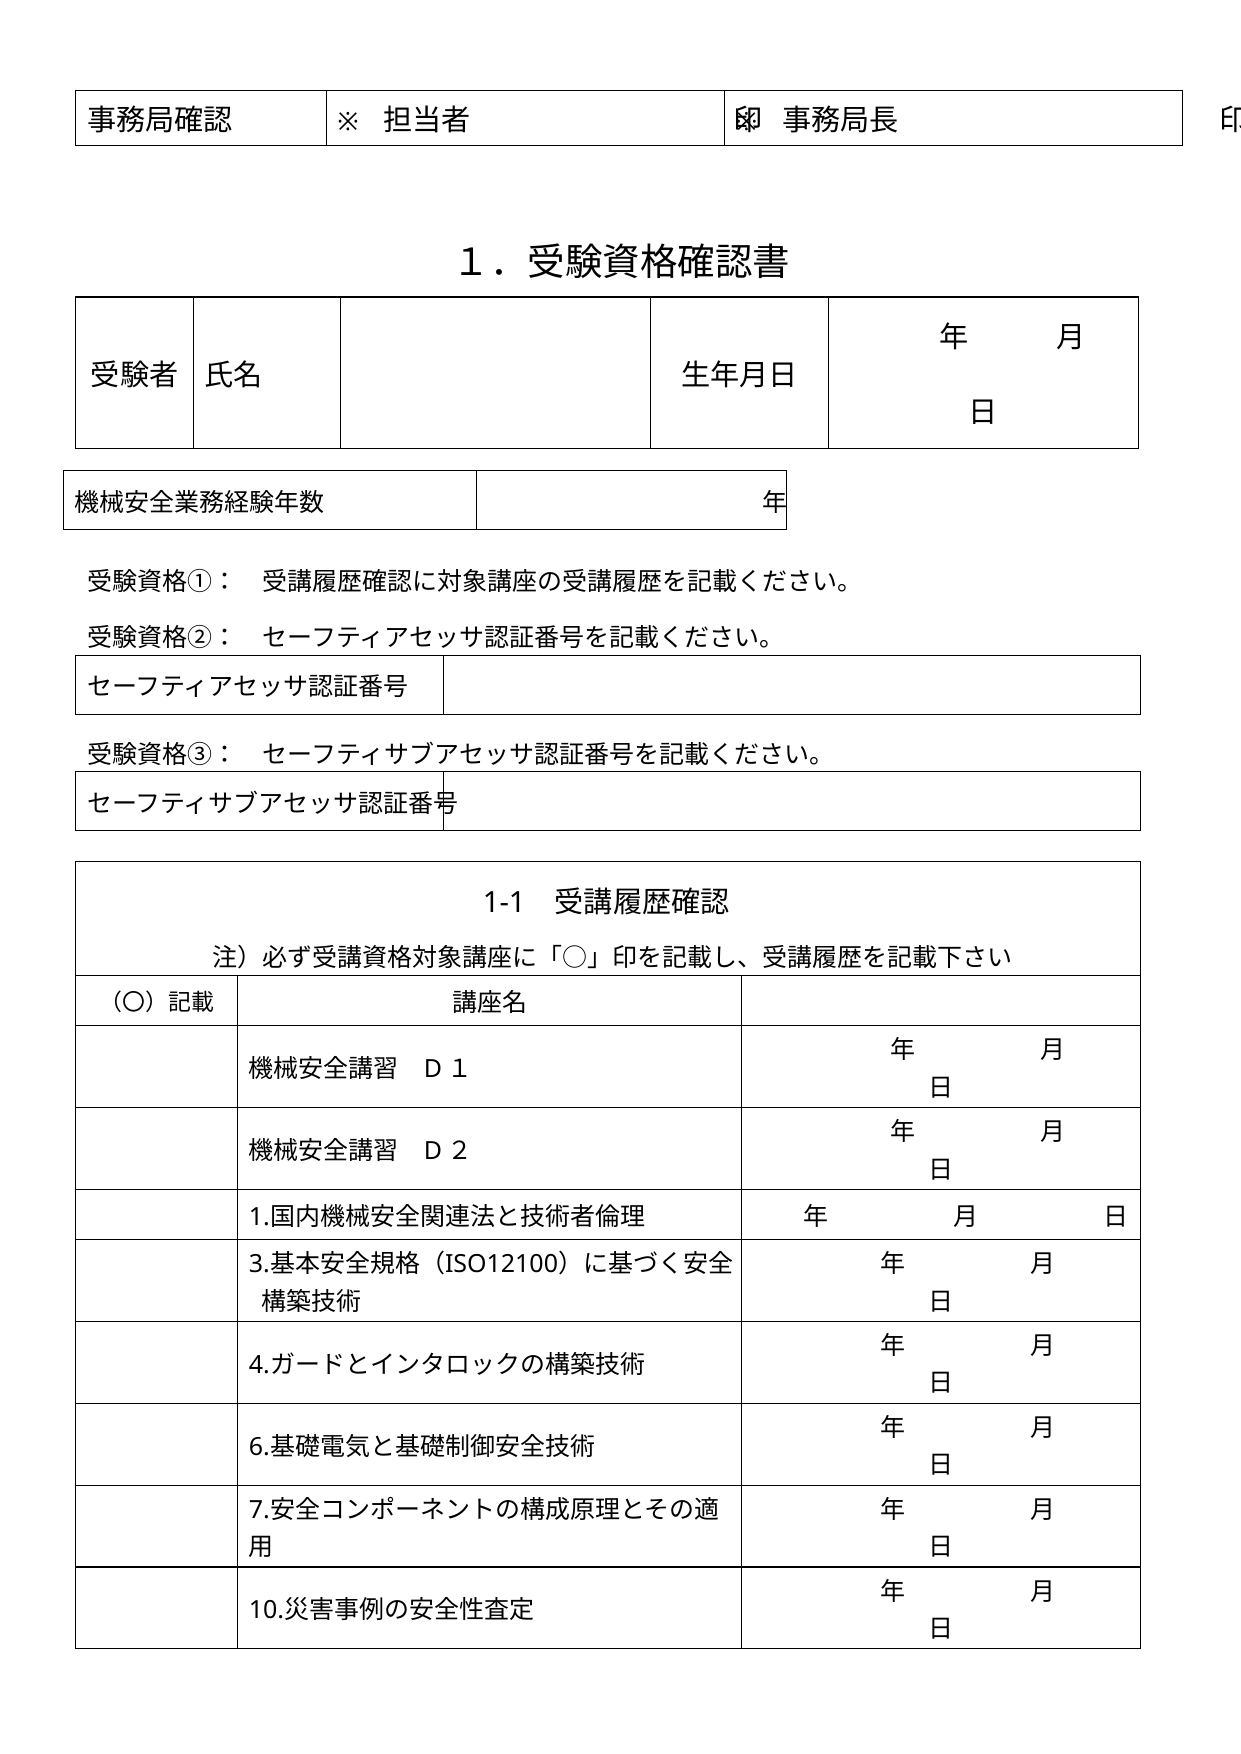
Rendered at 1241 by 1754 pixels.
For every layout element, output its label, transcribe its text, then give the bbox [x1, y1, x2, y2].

table_cell [76, 1026, 237, 1107]
table_header セーフティアセッサ認証番号 [76, 656, 443, 714]
table_header 受験者 [76, 298, 193, 447]
table_cell [76, 1486, 237, 1566]
table_cell 4.ガードとインタロックの構築技術 [238, 1322, 741, 1403]
table_cell 年 月 日 [742, 1322, 1140, 1403]
table_header 生年月日 [651, 298, 828, 447]
table_header [341, 298, 650, 447]
table_header 年 月 日 [829, 298, 1138, 447]
table_cell 事務局確認 [76, 91, 326, 145]
table_cell 7.安全コンポーネントの構成原理とその適用 [238, 1486, 741, 1566]
table_cell 年 月 日 [742, 1190, 1140, 1239]
text 受験資格③： セーフティサブアセッサ認証番号を記載ください。 [75, 734, 1165, 771]
table_cell 年 月 日 [742, 1568, 1140, 1648]
table_cell 年 月 日 [742, 1108, 1140, 1189]
table_header 機械安全業務経験年数 [64, 471, 476, 529]
table_cell 年 月 日 [742, 1486, 1140, 1566]
table_cell 6.基礎電気と基礎制御安全技術 [238, 1404, 741, 1484]
table_header セーフティサブアセッサ認証番号 [76, 772, 443, 830]
table_header 氏名 [194, 298, 340, 447]
table_cell 3.基本安全規格（ISO12100）に基づく安全 構築技術 [238, 1240, 741, 1321]
table_cell 機械安全講習 D２ [238, 1108, 741, 1189]
table_cell [76, 1404, 237, 1484]
table_cell （〇）記載 [76, 976, 237, 1025]
table_cell 機械安全講習 D１ [238, 1026, 741, 1107]
text 受験資格②： セーフティアセッサ認証番号を記載ください。 [75, 617, 1240, 655]
table_cell [76, 1190, 237, 1239]
table_cell ※ 事務局長 印 [725, 91, 1182, 145]
table_cell [76, 1240, 237, 1321]
table_cell 10.災害事例の安全性査定 [238, 1568, 741, 1648]
text 受験資格①： 受講履歴確認に対象講座の受講履歴を記載ください。 [75, 561, 1240, 598]
table_cell [76, 1108, 237, 1189]
table_header [444, 656, 1140, 714]
table_cell [742, 976, 1140, 1025]
table_cell 年 月 日 [742, 1240, 1140, 1321]
table_header 1-1 受講履歴確認 注）必ず受講資格対象講座に「○」印を記載し、受講履歴を記載下さい [76, 862, 1140, 974]
table_cell 1.国内機械安全関連法と技術者倫理 [238, 1190, 741, 1239]
table_cell [76, 1568, 237, 1648]
table_cell 講座名 [238, 976, 741, 1025]
table_cell [76, 1322, 237, 1403]
text １．受験資格確認書 [75, 221, 1168, 296]
table_header 年 [477, 471, 786, 529]
table_cell ※ 担当者 印 [327, 91, 724, 145]
table_cell 年 月 日 [742, 1026, 1140, 1107]
table_cell 年 月 日 [742, 1404, 1140, 1484]
table_header [444, 772, 1140, 830]
